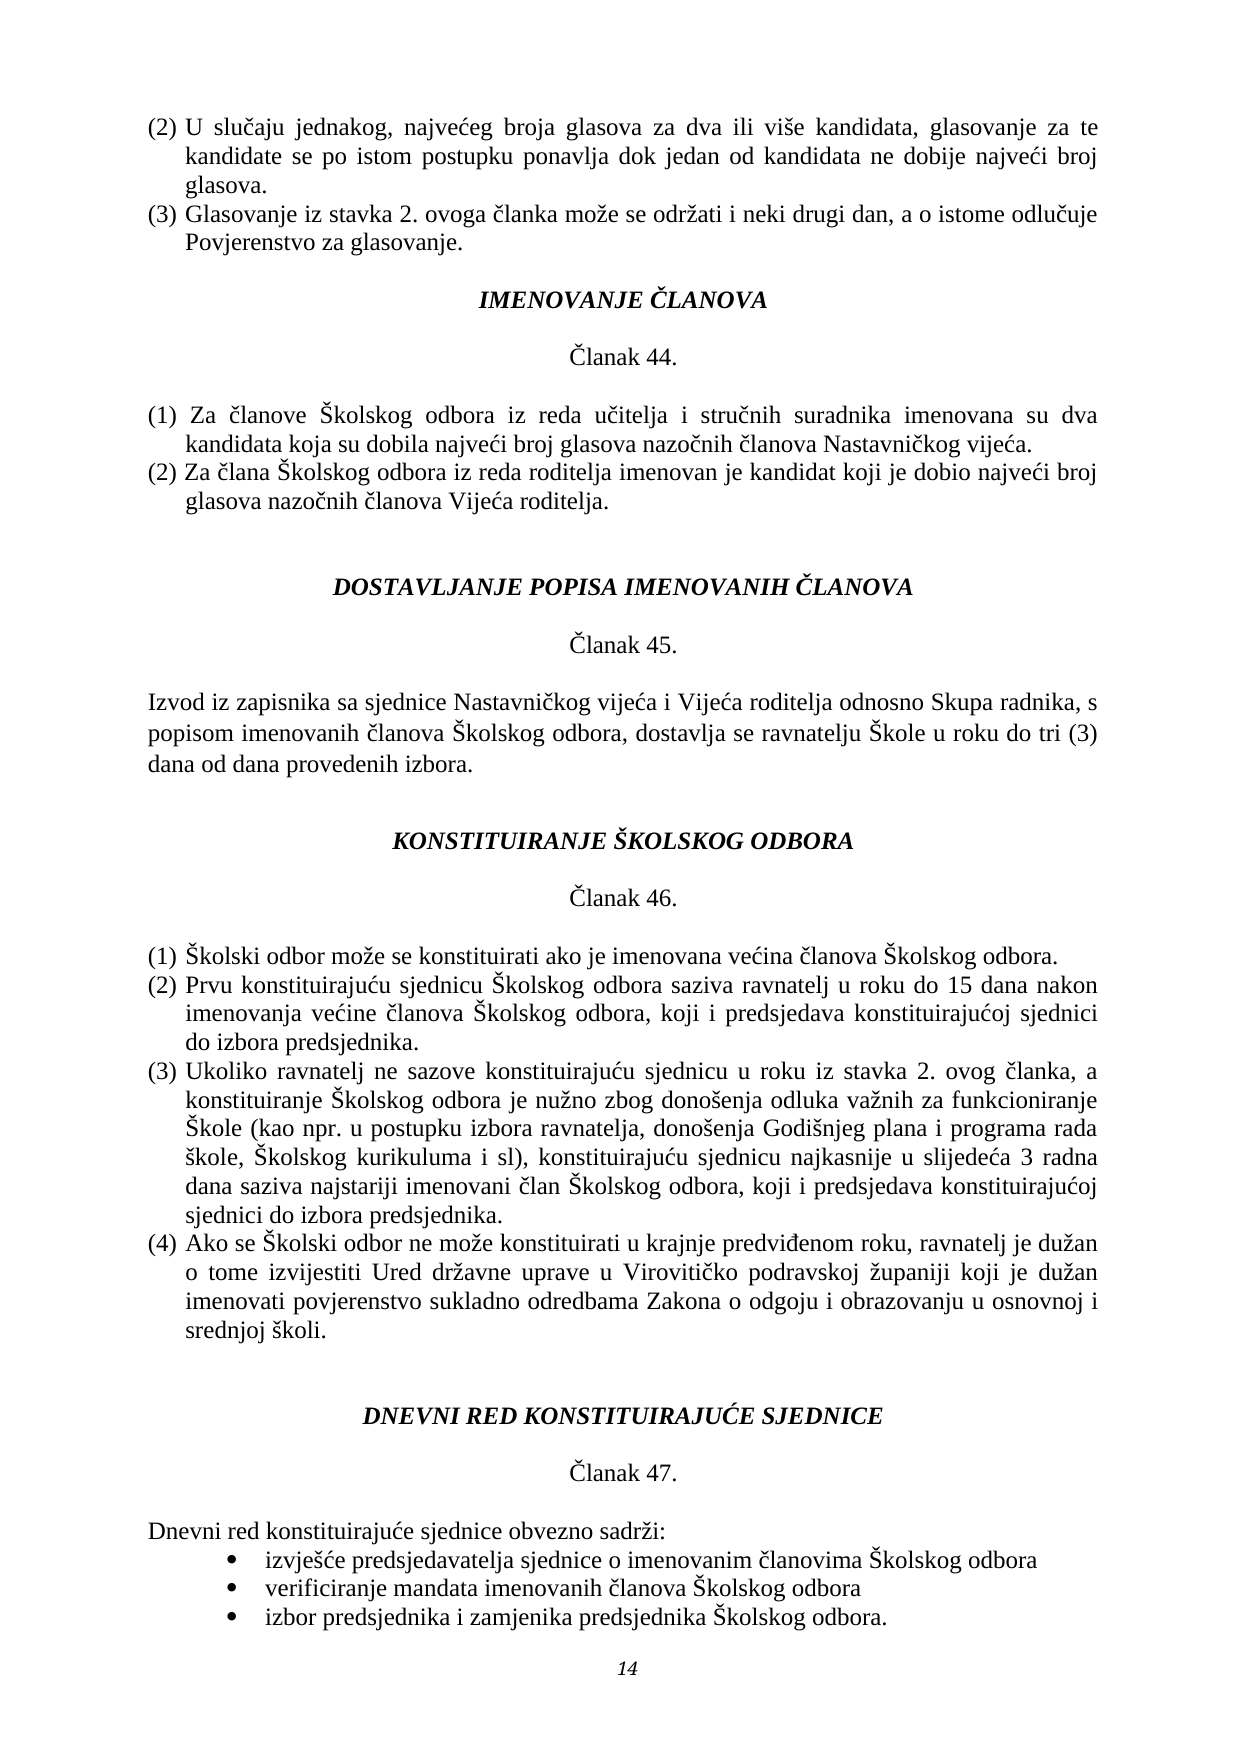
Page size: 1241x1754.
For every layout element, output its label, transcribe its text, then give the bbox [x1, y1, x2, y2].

list verificiranje mandata imenovanih članova Školskog odbora [227, 1573, 1099, 1602]
text DNEVNI RED KONSTITUIRAJUĆE SJEDNICE [148, 1401, 1099, 1430]
text IMENOVANJE ČLANOVA [148, 285, 1099, 314]
text Članak 44. [148, 342, 1099, 371]
text Članak 47. [148, 1458, 1099, 1487]
text KONSTITUIRANJE ŠKOLSKOG ODBORA [148, 826, 1099, 855]
list izbor predsjednika i zamjenika predsjednika Školskog odbora. [227, 1602, 1099, 1631]
list U slučaju jednakog, najvećeg broja glasova za dva ili više kandidata, glasovanje za te kandidate se po istom postupku ponavlja dok jedan od kandidata ne dobije najveći broj glasova. [148, 112, 1099, 199]
text (2) Za člana Školskog odbora iz reda roditelja imenovan je kandidat koji je dobio najveći broj glasova nazočnih članova Vijeća roditelja. [148, 457, 1099, 515]
list Prvu konstituirajuću sjednicu Školskog odbora saziva ravnatelj u roku do 15 dana nakon imenovanja većine članova Školskog odbora, koji i predsjedava konstituirajućoj sjednici do izbora predsjednika. [148, 970, 1099, 1056]
list Ako se Školski odbor ne može konstituirati u krajnje predviđenom roku, ravnatelj je dužan o tome izvijestiti Ured državne uprave u Virovitičko podravskoj županiji koji je dužan imenovati povjerenstvo sukladno odredbama Zakona o odgoju i obrazovanju u osnovnoj i srednjoj školi. [148, 1228, 1099, 1343]
text Dnevni red konstituirajuće sjednice obvezno sadrži: [148, 1516, 1099, 1545]
list Glasovanje iz stavka 2. ovoga članka može se održati i neki drugi dan, a o istome odlučuje Povjerenstvo za glasovanje. [148, 199, 1099, 256]
text DOSTAVLJANJE POPISA IMENOVANIH ČLANOVA [148, 572, 1099, 601]
text Članak 45. [148, 630, 1099, 659]
list izvješće predsjedavatelja sjednice o imenovanim članovima Školskog odbora [227, 1545, 1099, 1573]
list Ukoliko ravnatelj ne sazove konstituirajuću sjednicu u roku iz stavka 2. ovog članka, a konstituiranje Školskog odbora je nužno zbog donošenja odluka važnih za funkcioniranje Škole (kao npr. u postupku izbora ravnatelja, donošenja Godišnjeg plana i programa rada škole, Školskog kurikuluma i sl), konstituirajuću sjednicu najkasnije u slijedeća 3 radna dana saziva najstariji imenovani član Školskog odbora, koji i predsjedava konstituirajućoj sjednici do izbora predsjednika. [148, 1056, 1099, 1228]
text (1) Za članove Školskog odbora iz reda učitelja i stručnih suradnika imenovana su dva kandidata koja su dobila najveći broj glasova nazočnih članova Nastavničkog vijeća. [148, 400, 1099, 457]
list Školski odbor može se konstituirati ako je imenovana većina članova Školskog odbora. [148, 941, 1099, 970]
text Članak 46. [148, 883, 1099, 912]
text Izvod iz zapisnika sa sjednice Nastavničkog vijeća i Vijeća roditelja odnosno Skupa radnika, s popisom imenovanih članova Školskog odbora, dostavlja se ravnatelju Škole u roku do tri (3) dana od dana provedenih izbora. [148, 687, 1099, 778]
